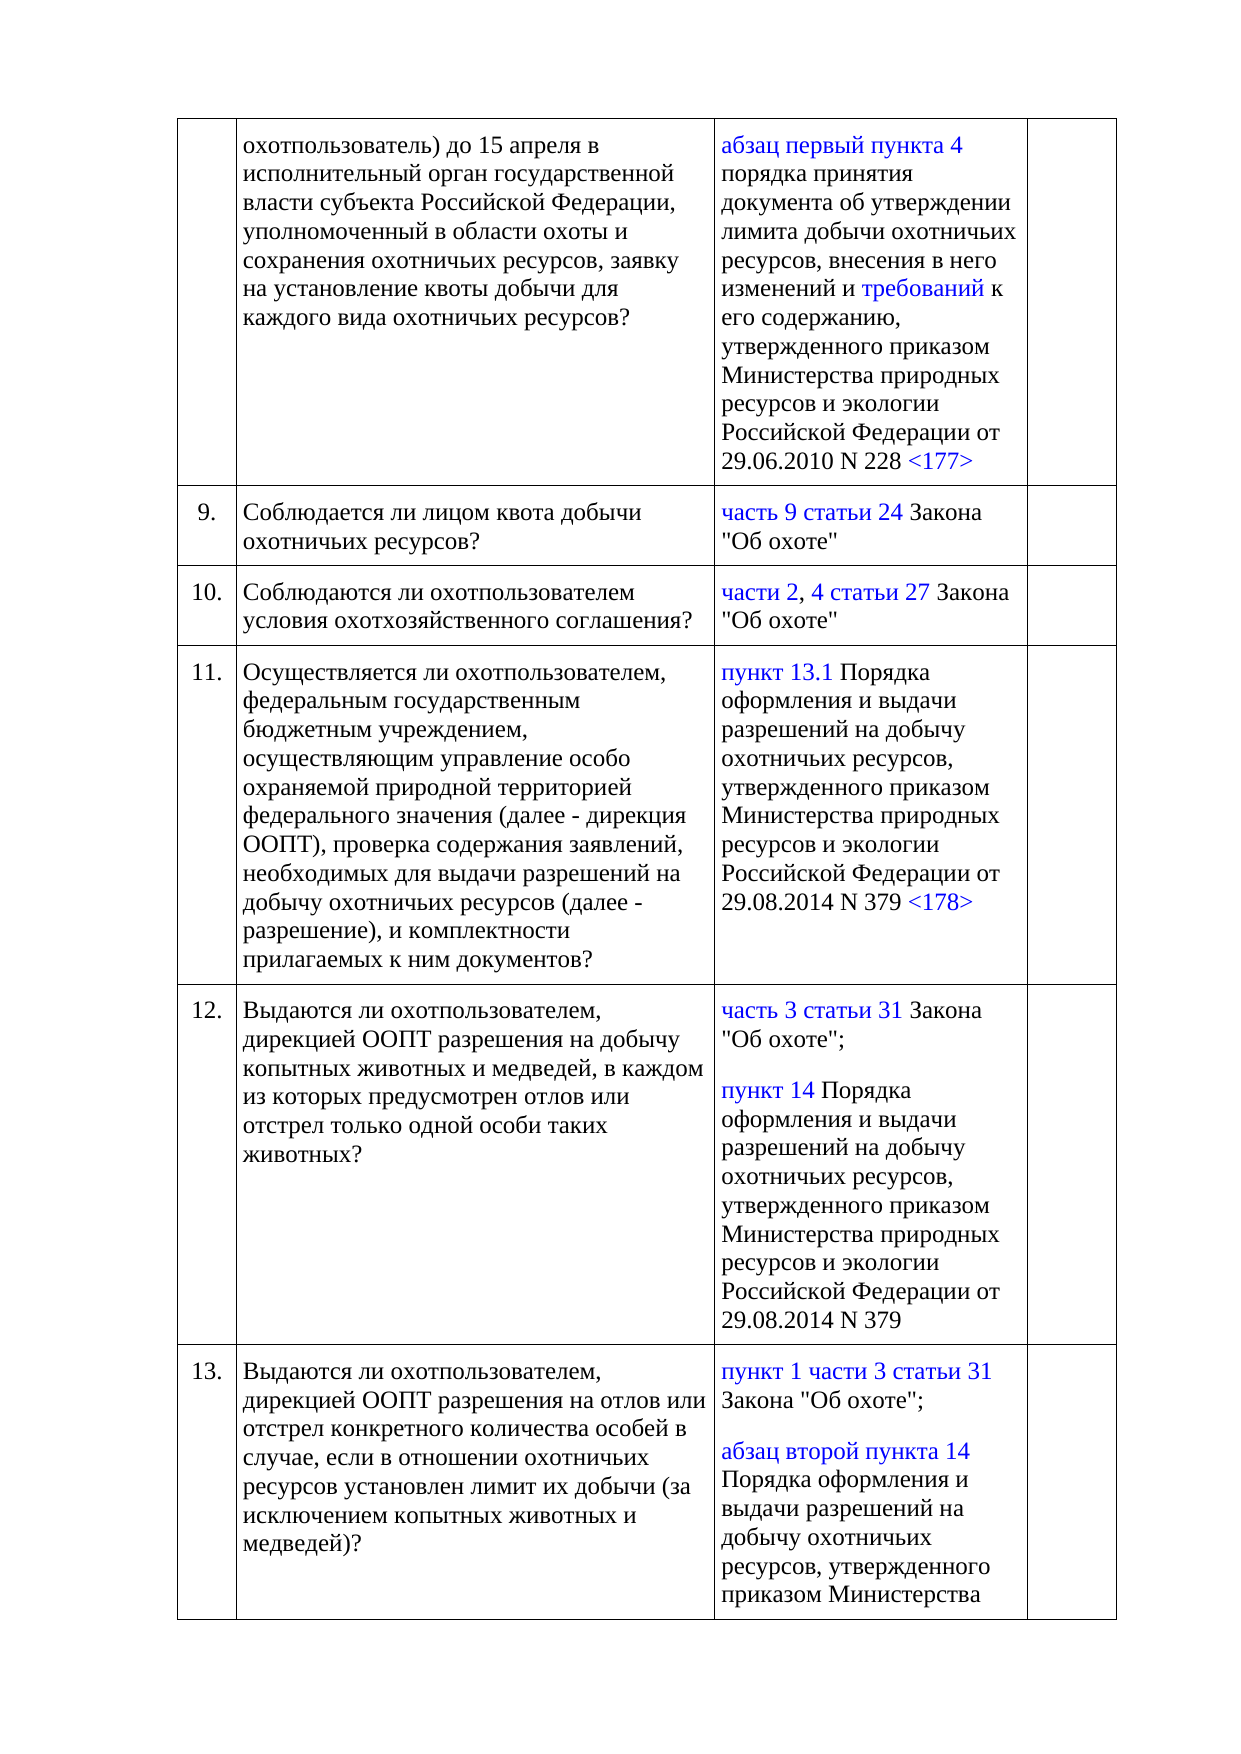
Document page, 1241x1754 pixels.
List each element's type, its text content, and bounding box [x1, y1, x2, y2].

table_cell часть 9 статьи 24 Закона "Об охоте" [715, 486, 1027, 565]
table_cell 8. [178, 119, 236, 485]
table_cell абзац первый пункта 4 порядка принятия документа об утверждении лимита добычи охотничьих ресурсов, внесения в него изменений и требований к его содержанию, утвержденного приказом Министерства природных ресурсов и экологии Российской Федерации от 29.06.2010 N 228 <177> [715, 119, 1027, 485]
table_cell 10. [178, 566, 236, 645]
table_cell 9. [178, 486, 236, 565]
table_cell [1028, 566, 1116, 645]
table_cell Осуществляется ли охотпользователем, федеральным государственным бюджетным учреждением, осуществляющим управление особо охраняемой природной территорией федерального значения (далее - дирекция ООПТ), проверка содержания заявлений, необходимых для выдачи разрешений на добычу охотничьих ресурсов (далее - разрешение), и комплектности прилагаемых к ним документов? [237, 646, 714, 983]
table_cell 13. [178, 1345, 236, 1619]
table_cell [1028, 119, 1116, 485]
table_cell части 2, 4 статьи 27 Закона "Об охоте" [715, 566, 1027, 645]
table_cell Выдаются ли охотпользователем, дирекцией ООПТ разрешения на добычу копытных животных и медведей, в каждом из которых предусмотрен отлов или отстрел только одной особи таких животных? [237, 985, 714, 1344]
table_cell [1028, 486, 1116, 565]
table_cell пункт 14 Порядка оформления и выдачи разрешений на добычу охотничьих ресурсов, утвержденного приказом Министерства природных ресурсов и экологии Российской Федерации от 29.08.2014 N 379 [715, 1063, 1027, 1344]
table_cell [1028, 985, 1116, 1344]
table_cell пункт 1 части 3 статьи 31 Закона "Об охоте"; [715, 1345, 1027, 1424]
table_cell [715, 1424, 1027, 1619]
table_cell 12. [178, 985, 236, 1344]
table_cell Соблюдаются ли охотпользователем условия охотхозяйственного соглашения? [237, 566, 714, 645]
table_cell 11. [178, 646, 236, 983]
table_cell часть 3 статьи 31 Закона "Об охоте"; [715, 985, 1027, 1063]
table_cell [1028, 1345, 1116, 1619]
table_cell [1028, 646, 1116, 983]
table_cell Выдаются ли охотпользователем, дирекцией ООПТ разрешения на отлов или отстрел конкретного количества особей в случае, если в отношении охотничьих ресурсов установлен лимит их добычи (за исключением копытных животных и медведей)? [237, 1345, 714, 1619]
table_cell Соблюдается ли лицом квота добычи охотничьих ресурсов? [237, 486, 714, 565]
table_cell пункт 13.1 Порядка оформления и выдачи разрешений на добычу охотничьих ресурсов, утвержденного приказом Министерства природных ресурсов и экологии Российской Федерации от 29.08.2014 N 379 <178> [715, 646, 1027, 983]
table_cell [237, 119, 714, 485]
